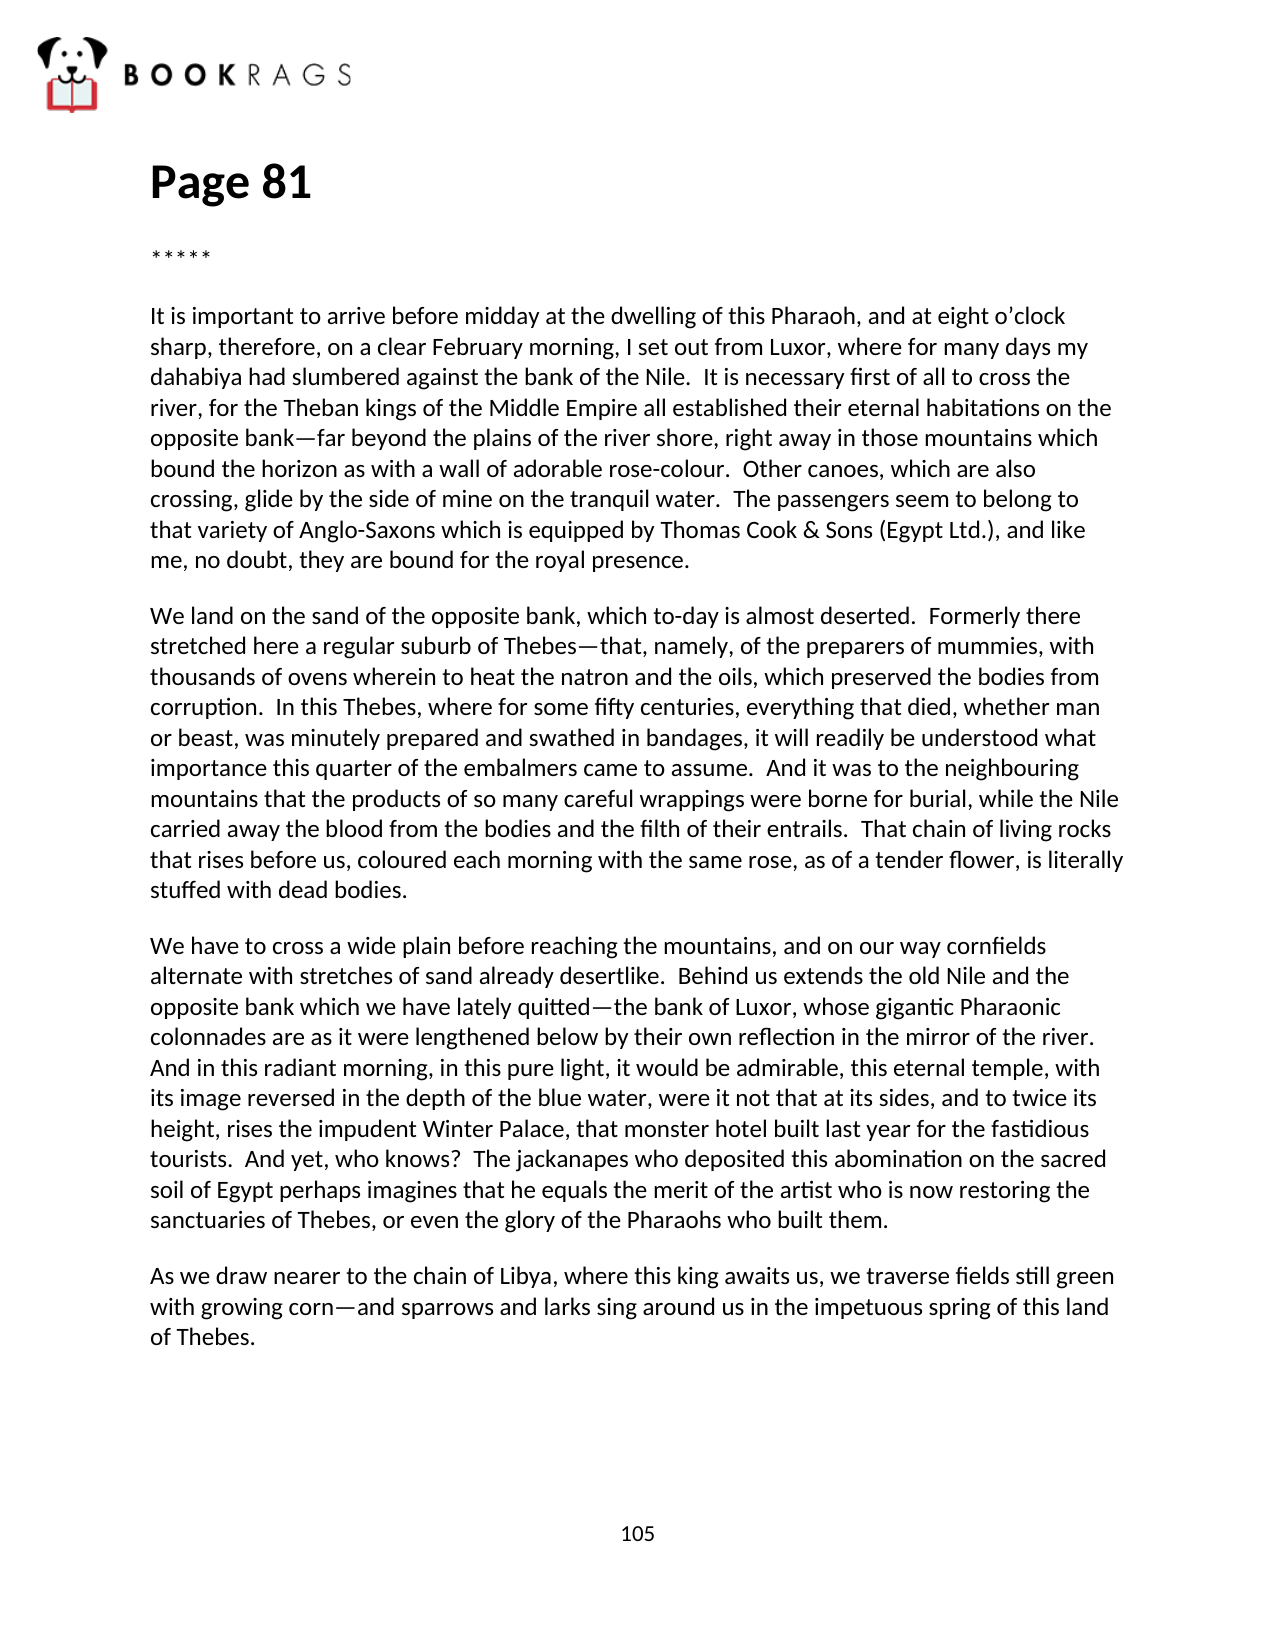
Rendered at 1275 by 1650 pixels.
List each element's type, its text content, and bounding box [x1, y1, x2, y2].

picture [37, 37, 351, 113]
text As we draw nearer to the chain of Libya, where this king awaits us, we traverse fields still green with growing corn—­and sparrows and larks sing around us in the impetuous spring of this land of Thebes. [150, 1260, 1125, 1352]
text ***** [150, 244, 1125, 275]
text We have to cross a wide plain before reaching the mountains, and on our way cornfields alternate with stretches of sand already desertlike. Behind us extends the old Nile and the opposite bank which we have lately quitted—­the bank of Luxor, whose gigantic Pharaonic colonnades are as it were lengthened below by their own reflection in the mirror of the river. And in this radiant morning, in this pure light, it would be admirable, this eternal temple, with its image reversed in the depth of the blue water, were it not that at its sides, and to twice its height, rises the impudent Winter Palace, that monster hotel built last year for the fastidious tourists. And yet, who knows? The jackanapes who deposited this abomination on the sacred soil of Egypt perhaps imagines that he equals the merit of the artist who is now restoring the sanctuaries of Thebes, or even the glory of the Pharaohs who built them. [150, 930, 1125, 1235]
text It is important to arrive before midday at the dwelling of this Pharaoh, and at eight o’clock sharp, therefore, on a clear February morning, I set out from Luxor, where for many days my dahabiya had slumbered against the bank of the Nile. It is necessary first of all to cross the river, for the Theban kings of the Middle Empire all established their eternal habitations on the opposite bank—­far beyond the plains of the river shore, right away in those mountains which bound the horizon as with a wall of adorable rose-colour. Other canoes, which are also crossing, glide by the side of mine on the tranquil water. The passengers seem to belong to that variety of Anglo-Saxons which is equipped by Thomas Cook & Sons (Egypt Ltd.), and like me, no doubt, they are bound for the royal presence. [150, 300, 1125, 575]
text We land on the sand of the opposite bank, which to-day is almost deserted. Formerly there stretched here a regular suburb of Thebes—­that, namely, of the preparers of mummies, with thousands of ovens wherein to heat the natron and the oils, which preserved the bodies from corruption. In this Thebes, where for some fifty centuries, everything that died, whether man or beast, was minutely prepared and swathed in bandages, it will readily be understood what importance this quarter of the embalmers came to assume. And it was to the neighbouring mountains that the products of so many careful wrappings were borne for burial, while the Nile carried away the blood from the bodies and the filth of their entrails. That chain of living rocks that rises before us, coloured each morning with the same rose, as of a tender flower, is literally stuffed with dead bodies. [150, 600, 1125, 905]
text Page 81 [150, 150, 1125, 211]
